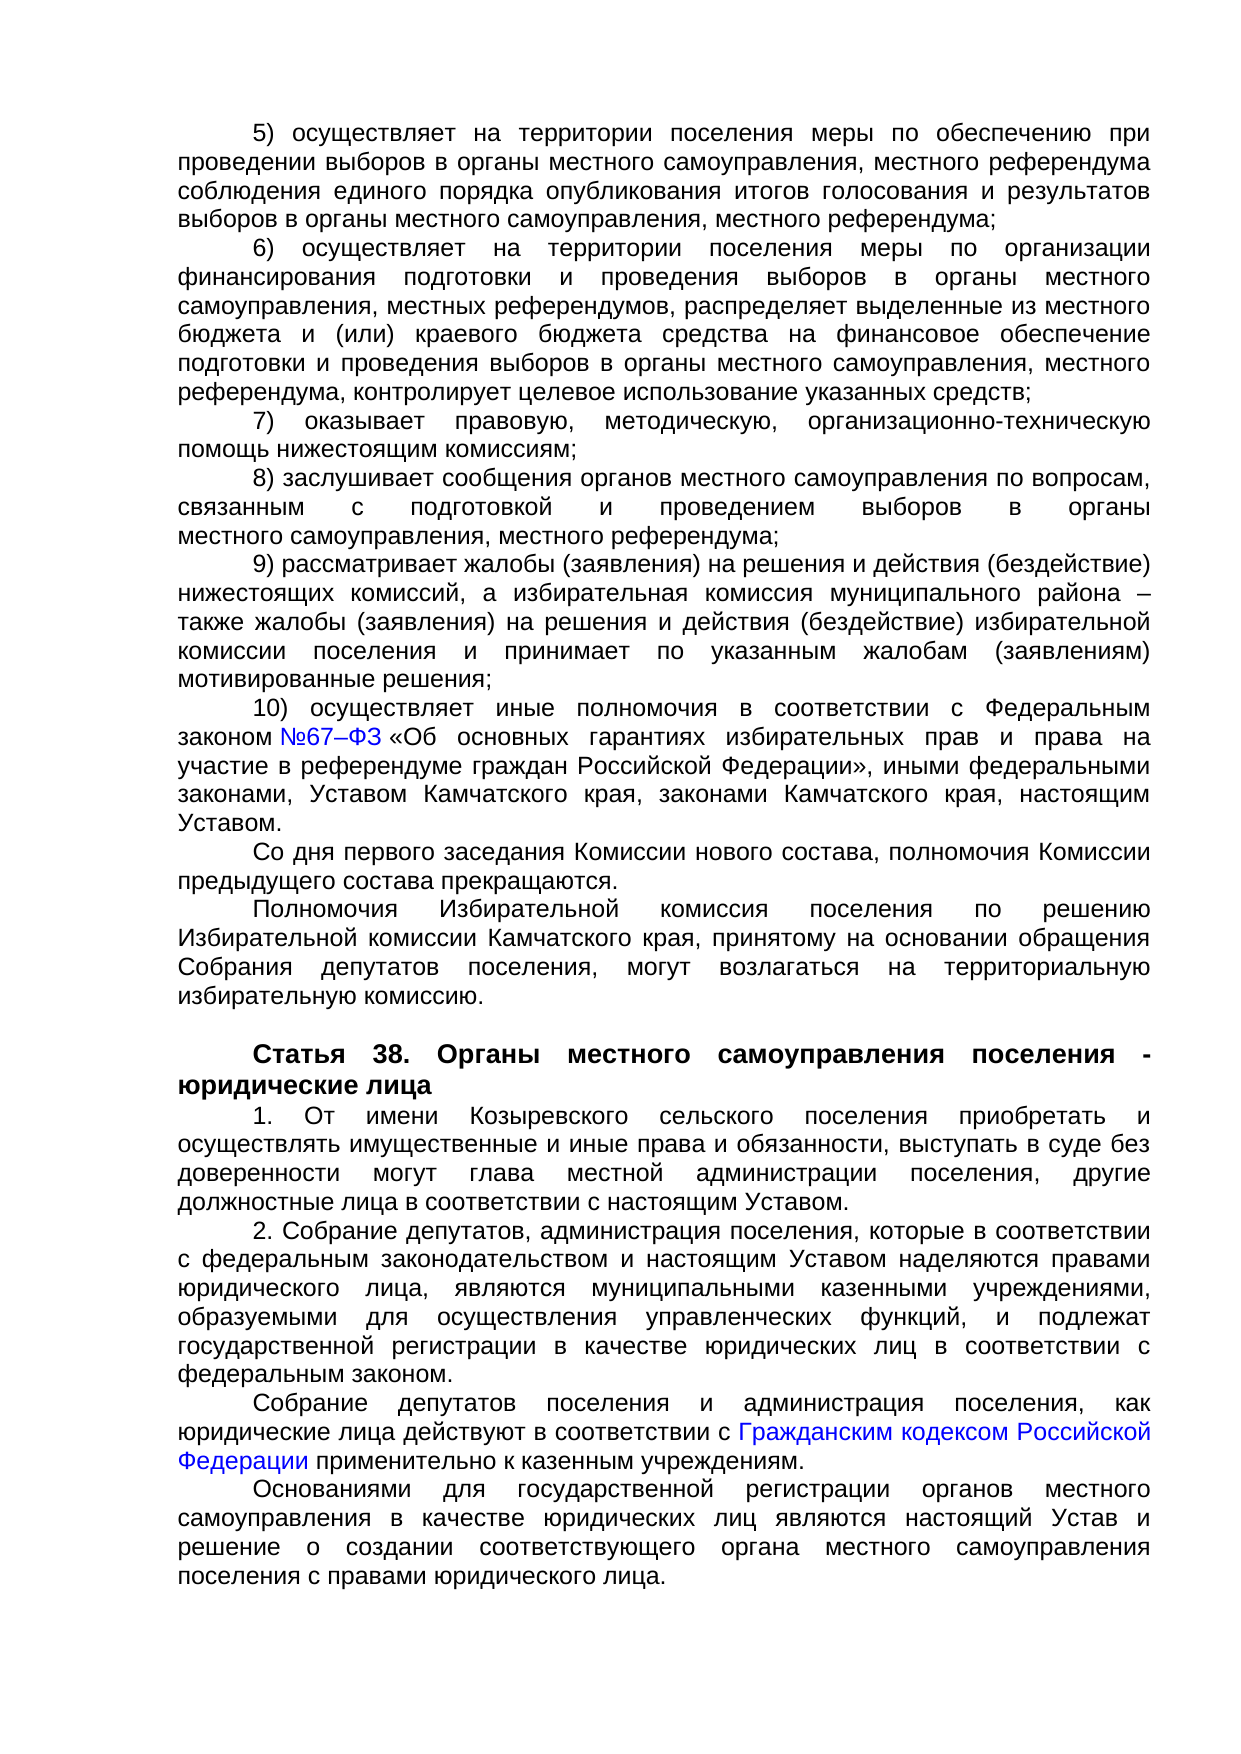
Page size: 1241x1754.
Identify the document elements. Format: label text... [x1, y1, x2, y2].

text 2. Собрание депутатов, администрация поселения, которые в соответствии с федеральным законодательством и настоящим Уставом наделяются правами юридического лица, являются муниципальными казенными учреждениями, образуемыми для осуществления управленческих функций, и подлежат государственной регистрации в качестве юридических лиц в соответствии с федеральным законом. [177, 1216, 1152, 1388]
text 10) осуществляет иные полномочия в соответствии с Федеральным законом №67–ФЗ «Об основных гарантиях избирательных прав и права на участие в референдуме граждан Российской Федерации», иными федеральными законами, Уставом Камчатского края, законами Камчатского края, настоящим Уставом. [177, 693, 1152, 837]
text Со дня первого заседания Комиссии нового состава, полномочия Комиссии предыдущего состава прекращаются. [177, 837, 1152, 894]
text Основаниями для государственной регистрации органов местного самоуправления в качестве юридических лиц являются настоящий Устав и решение о создании соответствующего органа местного самоуправления поселения с правами юридического лица. [177, 1474, 1152, 1589]
text 8) заслушивает сообщения органов местного самоуправления по вопросам, связанным с подготовкой и проведением выборов в органы местного самоуправления, местного референдума; [177, 463, 1152, 549]
text Статья 38. Органы местного самоуправления поселения - юридические лица [177, 1038, 1152, 1101]
text 7) оказывает правовую, методическую, организационно-техническую помощь нижестоящим комиссиям; [177, 406, 1152, 463]
text Полномочия Избирательной комиссия поселения по решению Избирательной комиссии Камчатского края, принятому на основании обращения Собрания депутатов поселения, могут возлагаться на территориальную избирательную комиссию. [177, 894, 1152, 1009]
text 5) осуществляет на территории поселения меры по обеспечению при проведении выборов в органы местного самоуправления, местного референдума соблюдения единого порядка опубликования итогов голосования и результатов выборов в органы местного самоуправления, местного референдума; [177, 118, 1152, 233]
text 1. От имени Козыревского сельского поселения приобретать и осуществлять имущественные и иные права и обязанности, выступать в суде без доверенности могут глава местной администрации поселения, другие должностные лица в соответствии с настоящим Уставом. [177, 1101, 1152, 1216]
text 6) осуществляет на территории поселения меры по организации финансирования подготовки и проведения выборов в органы местного самоуправления, местных референдумов, распределяет выделенные из местного бюджета и (или) краевого бюджета средства на финансовое обеспечение подготовки и проведения выборов в органы местного самоуправления, местного референдума, контролирует целевое использование указанных средств; [177, 233, 1152, 406]
text 9) рассматривает жалобы (заявления) на решения и действия (бездействие) нижестоящих комиссий, а избирательная комиссия муниципального района – также жалобы (заявления) на решения и действия (бездействие) избирательной комиссии поселения и принимает по указанным жалобам (заявлениям) мотивированные решения; [177, 549, 1152, 693]
text Собрание депутатов поселения и администрация поселения, как юридические лица действуют в соответствии с Гражданским кодексом Российской Федерации применительно к казенным учреждениям. [177, 1388, 1152, 1474]
